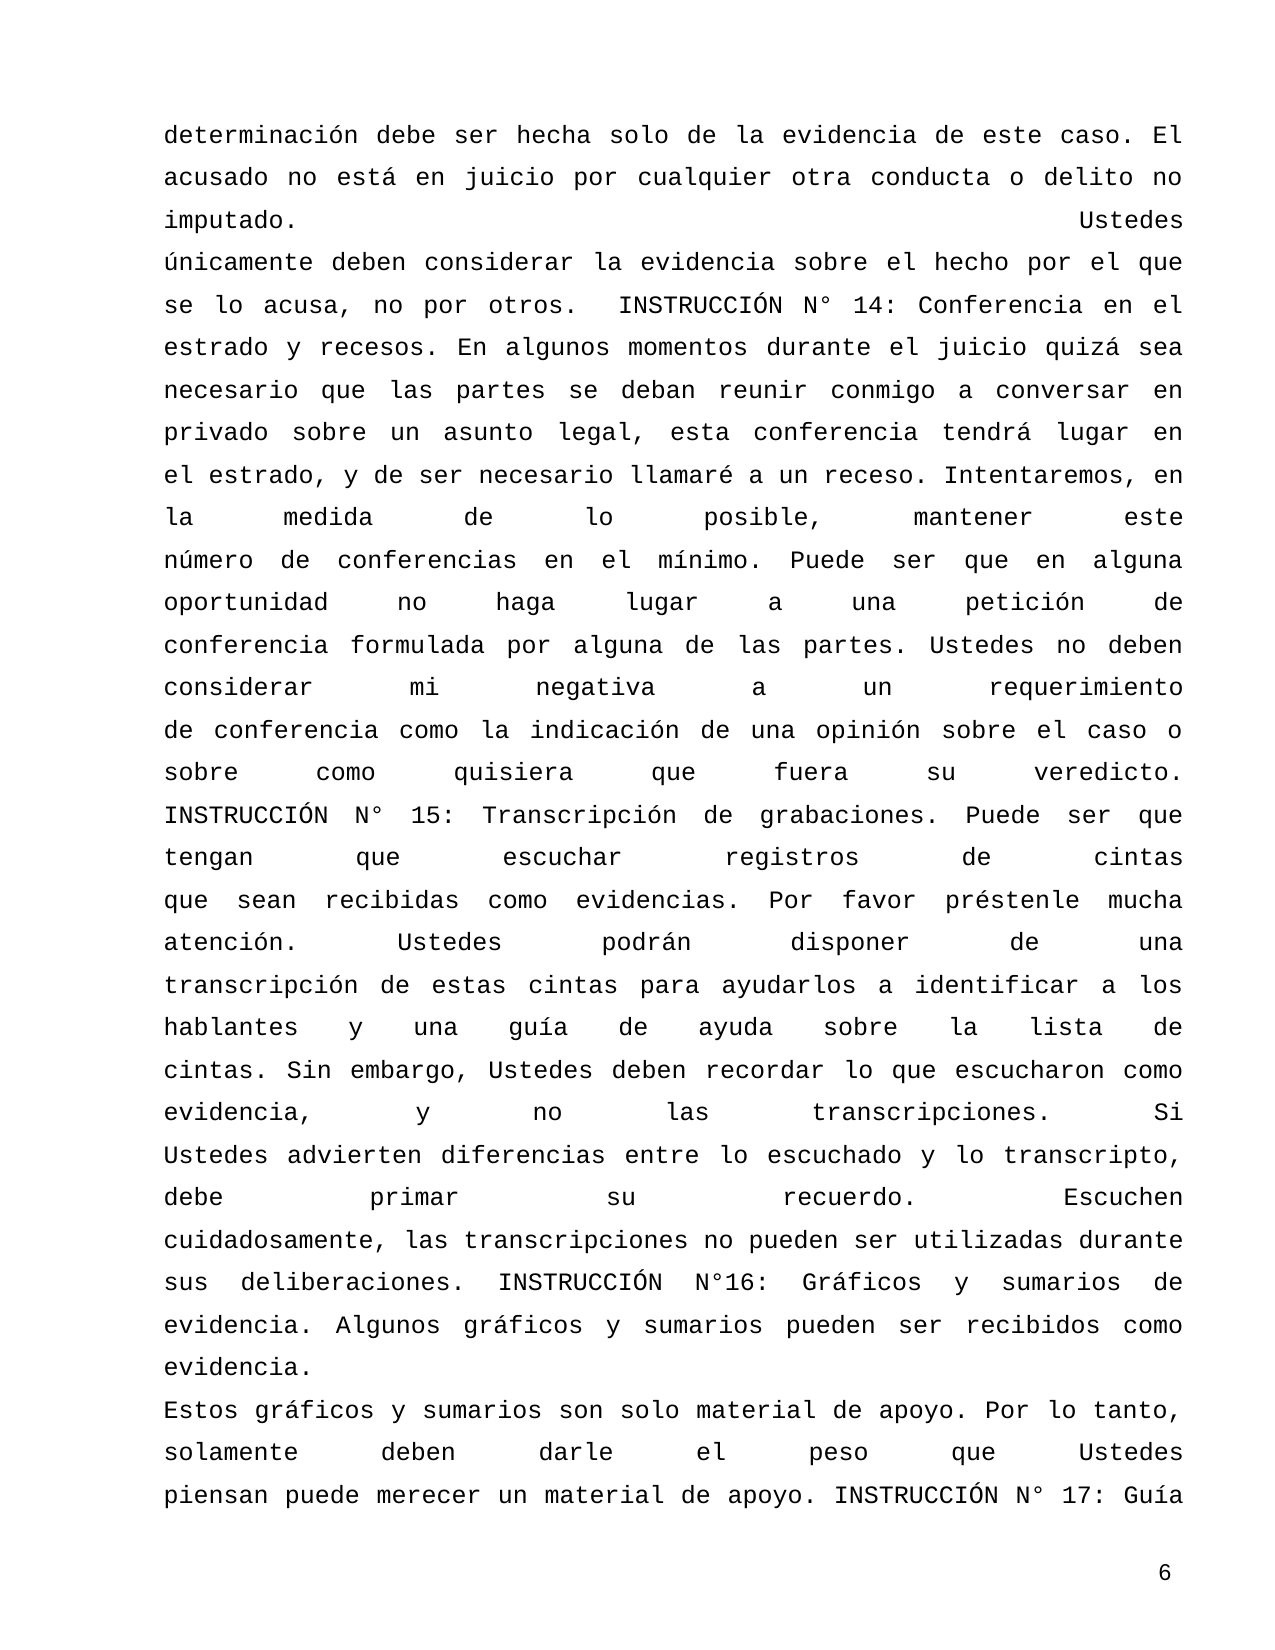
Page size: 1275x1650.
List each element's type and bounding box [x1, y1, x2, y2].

text [163, 122, 1184, 1511]
